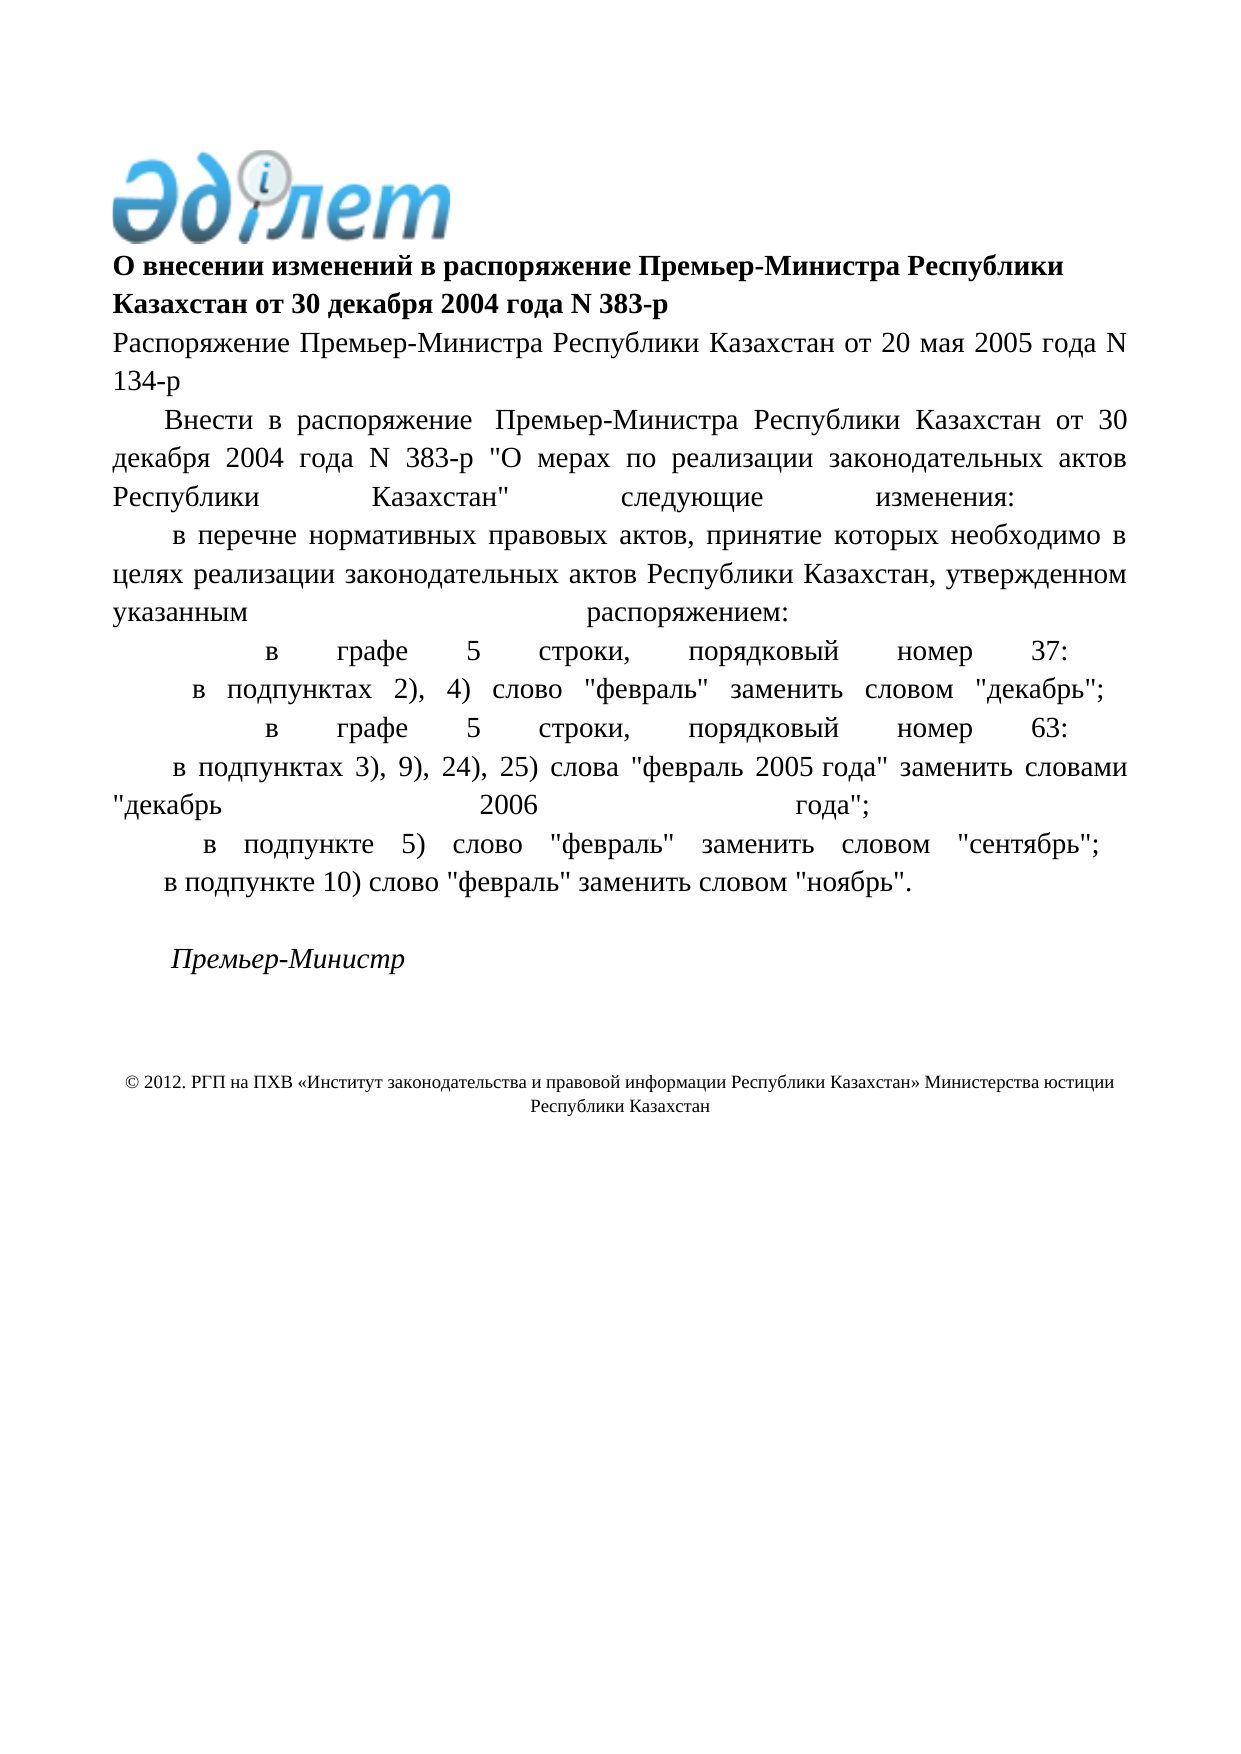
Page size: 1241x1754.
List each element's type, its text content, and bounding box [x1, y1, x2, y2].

text О внесении изменений в распоряжение Премьер-Министра Республики Казахстан от 30 декабря 2004 года N 383-р [112, 248, 1128, 320]
text © 2012. РГП на ПХВ «Институт законодательства и правовой информации Республики Казахстан» Министерства юстиции Республики Казахстан [112, 1071, 1128, 1117]
text Распоряжение Премьер-Министра Республики Казахстан от 20 мая 2005 года N 134-р [112, 325, 1128, 397]
picture [112, 150, 451, 244]
text Внести в распоряжение Премьер-Министра Республики Казахстан от 30 декабря 2004 года N 383-р "О мерах по реализации законодательных актов Республики Казахстан" следующие изменения: в перечне нормативных правовых актов, принятие которых необходимо в целях реализации законодательных актов Республики Казахстан, утвержденном указанным распоряжением: в графе 5 строки, порядковый номер 37: в подпунктах 2), 4) слово "февраль" заменить словом "декабрь"; в графе 5 строки, порядковый номер 63: в подпунктах 3), 9), 24), 25) слова "февраль 2005 года" заменить словами "декабрь 2006 года"; в подпункте 5) слово "февраль" заменить словом "сентябрь"; в подпункте 10) слово "февраль" заменить словом "ноябрь". [112, 402, 1128, 898]
text Премьер-Министр [112, 903, 1128, 975]
